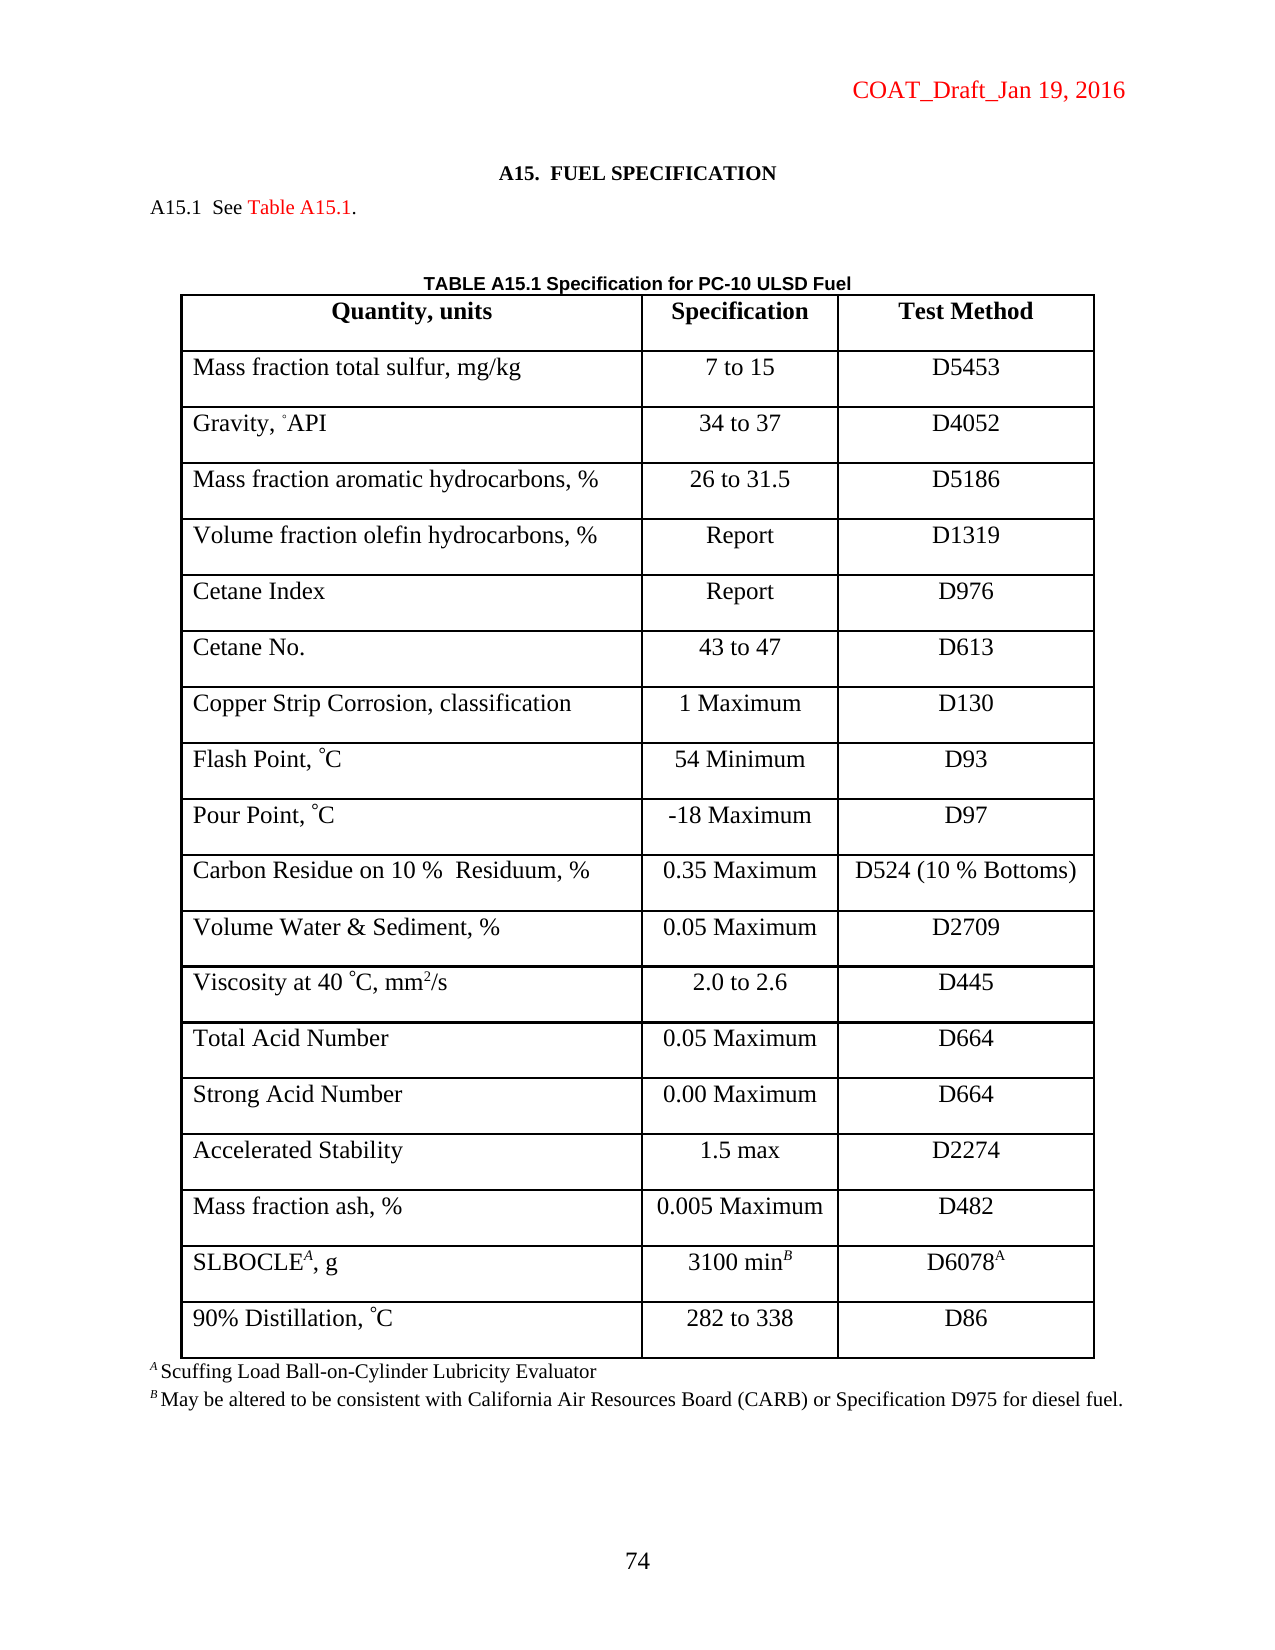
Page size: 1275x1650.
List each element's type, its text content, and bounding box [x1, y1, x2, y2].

table_cell D1319 [839, 520, 1093, 574]
table_cell Flash Point, C [183, 744, 641, 798]
table_cell Accelerated Stability [183, 1135, 641, 1189]
table_header Quantity, units [183, 296, 641, 350]
text B May be altered to be consistent with California Air Resources Board (CARB) or Specification D975 for diesel fuel. [732, 1387, 1125, 1411]
table_cell 1 Maximum [643, 688, 837, 742]
table_cell 1.5 max [643, 1135, 837, 1189]
table_cell D130 [839, 688, 1093, 742]
table_cell D2709 [839, 912, 1093, 965]
table_cell D86 [839, 1303, 1093, 1357]
table_cell Strong Acid Number [183, 1079, 641, 1133]
table_cell D664 [839, 1079, 1093, 1133]
table_cell D5186 [839, 464, 1093, 518]
table_cell Cetane No. [183, 632, 641, 686]
table_cell D613 [839, 632, 1093, 686]
table_cell Carbon Residue on 10 % Residuum, % [183, 856, 641, 909]
table_cell D976 [839, 576, 1093, 630]
table_cell Viscosity at 40 C, mm2/s [183, 968, 641, 1021]
table_cell 7 to 15 [643, 352, 837, 406]
table_cell D2274 [839, 1135, 1093, 1189]
text A15.1 See Table A15.1. [150, 195, 1125, 219]
table_cell D6078A [839, 1247, 1093, 1301]
table_cell 90% Distillation, C [183, 1303, 641, 1357]
table_cell Report [643, 576, 837, 630]
table_cell D664 [839, 1024, 1093, 1077]
table_header Test Method [839, 296, 1093, 350]
table_cell Gravity, ◦API [183, 408, 641, 462]
table_cell 0.05 Maximum [643, 1024, 837, 1077]
table_cell 0.005 Maximum [643, 1191, 837, 1245]
table_cell D93 [839, 744, 1093, 798]
table_cell -18 Maximum [643, 800, 837, 853]
table_cell 0.05 Maximum [643, 912, 837, 965]
text A15. FUEL SPECIFICATION [150, 160, 1125, 184]
text A Scuffing Load Ball-on-Cylinder Lubricity Evaluator [150, 1359, 1125, 1383]
table_cell 34 to 37 [643, 408, 837, 462]
table_cell Mass fraction ash, % [183, 1191, 641, 1245]
table_cell 54 Minimum [643, 744, 837, 798]
table_cell Cetane Index [183, 576, 641, 630]
table_cell 3100 minB [643, 1247, 837, 1301]
table_cell 2.0 to 2.6 [643, 968, 837, 1021]
table_cell 282 to 338 [643, 1303, 837, 1357]
table_cell D4052 [839, 408, 1093, 462]
table_cell 0.00 Maximum [643, 1079, 837, 1133]
text B May be altered to be consistent with California Air Resources Board (CARB) or Specification D975 for diesel fuel. [150, 1387, 468, 1411]
table_cell Volume Water & Sediment, % [183, 912, 641, 965]
table_cell D524 (10 % Bottoms) [839, 856, 1093, 909]
table_header Specification [643, 296, 837, 350]
table_cell 26 to 31.5 [643, 464, 837, 518]
table_cell SLBOCLEA, g [183, 1247, 641, 1301]
table_cell D482 [839, 1191, 1093, 1245]
table_cell Total Acid Number [183, 1024, 641, 1077]
table_cell D445 [839, 968, 1093, 1021]
table_cell Mass fraction aromatic hydrocarbons, % [183, 464, 641, 518]
table_cell 43 to 47 [643, 632, 837, 686]
table_cell D97 [839, 800, 1093, 853]
table_cell Mass fraction total sulfur, mg/kg [183, 352, 641, 406]
table_cell Report [643, 520, 837, 574]
table_cell D5453 [839, 352, 1093, 406]
table_cell Copper Strip Corrosion, classification [183, 688, 641, 742]
table_cell 0.35 Maximum [643, 856, 837, 909]
table_cell Volume fraction olefin hydrocarbons, % [183, 520, 641, 574]
title TABLE A15.1 Specification for PC-10 ULSD Fuel [150, 273, 1125, 294]
table_cell Pour Point, C [183, 800, 641, 853]
